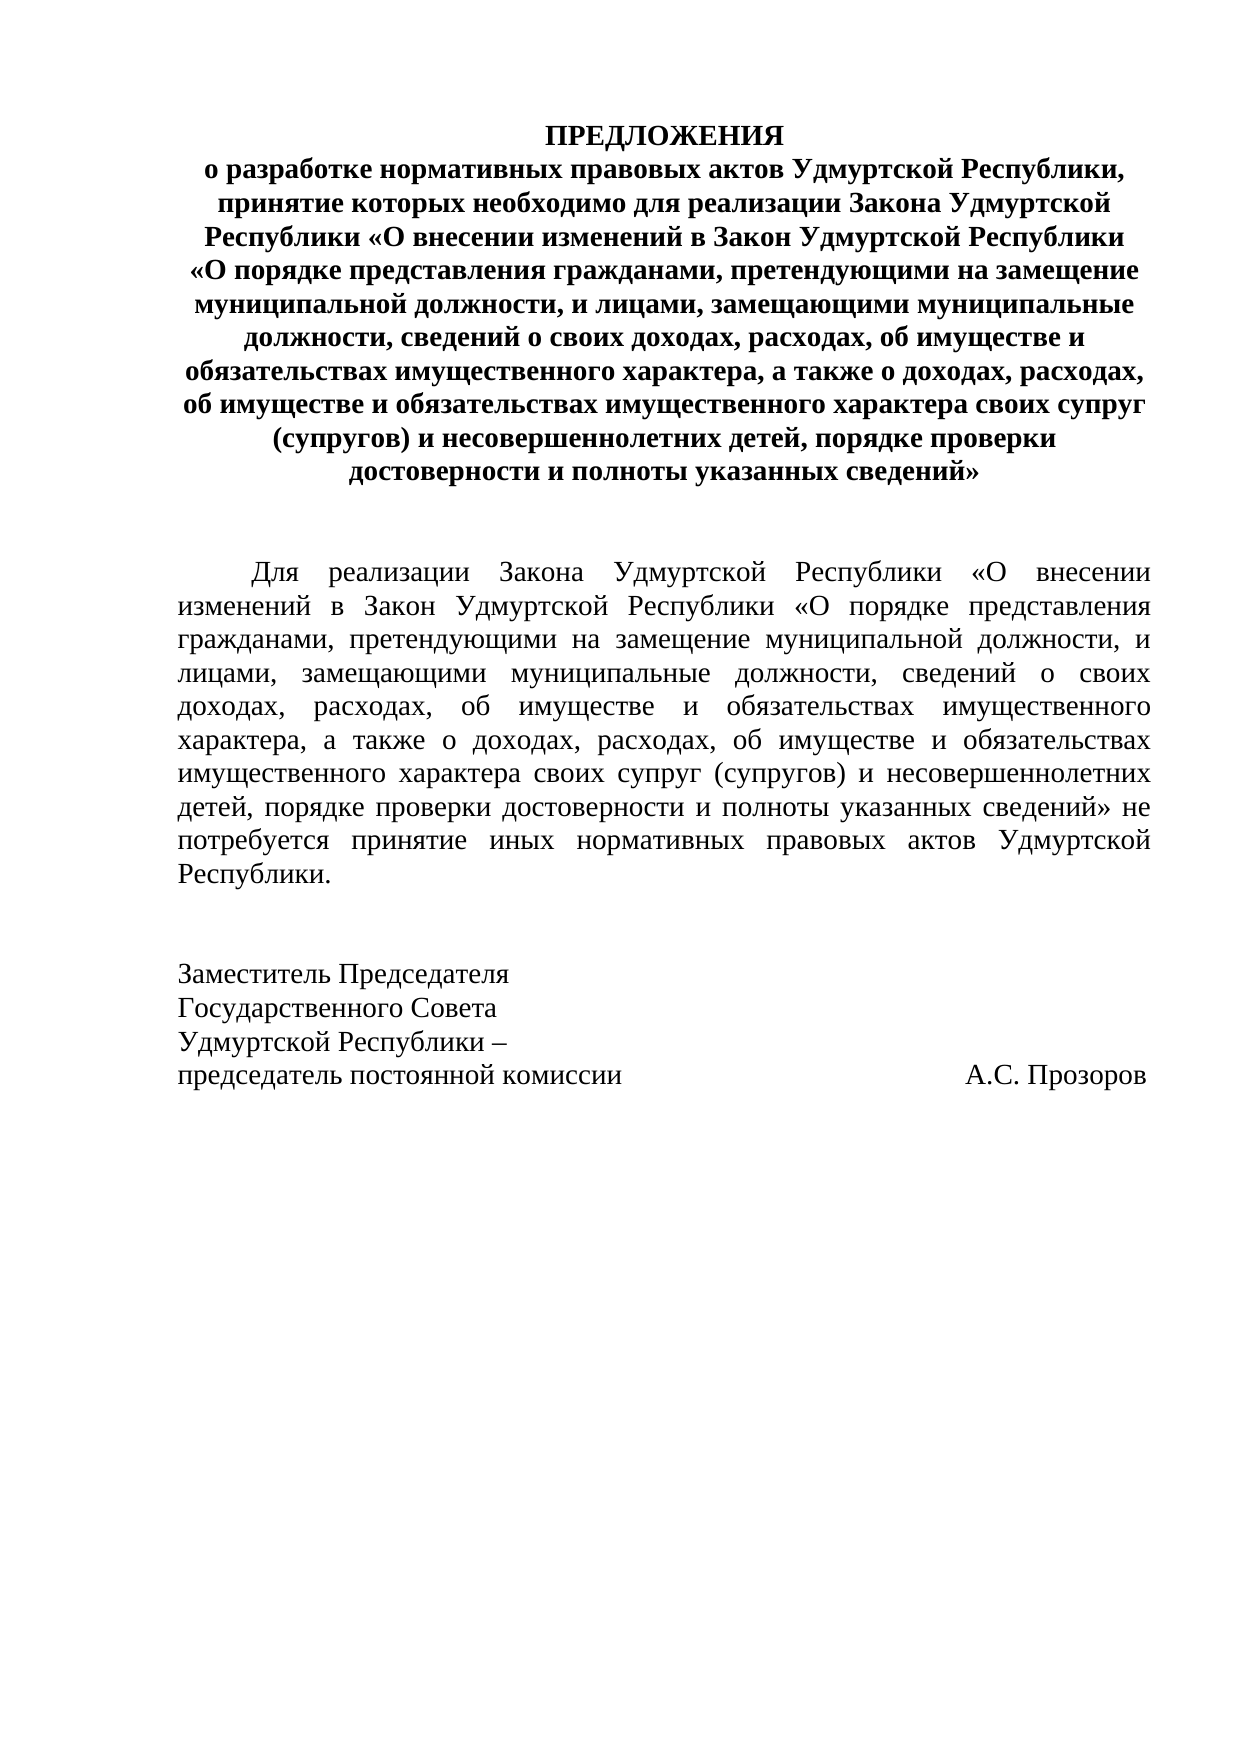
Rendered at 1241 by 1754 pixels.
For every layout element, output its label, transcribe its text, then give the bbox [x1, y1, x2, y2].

text «О порядке представления гражданами, претендующими на замещение муниципальной должности, и лицами, замещающими муниципальные должности, сведений о своих доходах, расходах, об имуществе и обязательствах имущественного характера, а также о доходах, расходах, об имуществе и обязательствах имущественного характера своих супруг (супругов) и несовершеннолетних детей, порядке проверки достоверности и полноты указанных сведений» [177, 252, 1152, 487]
text ПРЕДЛОЖЕНИЯ [177, 118, 1152, 152]
text о разработке нормативных правовых актов Удмуртской Республики, [177, 152, 1152, 185]
text председатель постоянной комиссии А.С. Прозоров [177, 1057, 1152, 1091]
subtitle Заместитель Председателя [177, 957, 1152, 990]
text Удмуртской Республики – [177, 1024, 1152, 1057]
text Для реализации Закона Удмуртской Республики «О внесении изменений в Закон Удмуртской Республики «О порядке представления гражданами, претендующими на замещение муниципальной должности, и лицами, замещающими муниципальные должности, сведений о своих доходах, расходах, об имуществе и обязательствах имущественного характера, а также о доходах, расходах, об имуществе и обязательствах имущественного характера своих супруг (супругов) и несовершеннолетних детей, порядке проверки достоверности и полноты указанных сведений» не потребуется принятие иных нормативных правовых актов Удмуртской Республики. [177, 554, 1152, 889]
text принятие которых необходимо для реализации Закона Удмуртской Республики «О внесении изменений в Закон Удмуртской Республики [177, 185, 1152, 252]
text Государственного Совета [177, 990, 1152, 1024]
